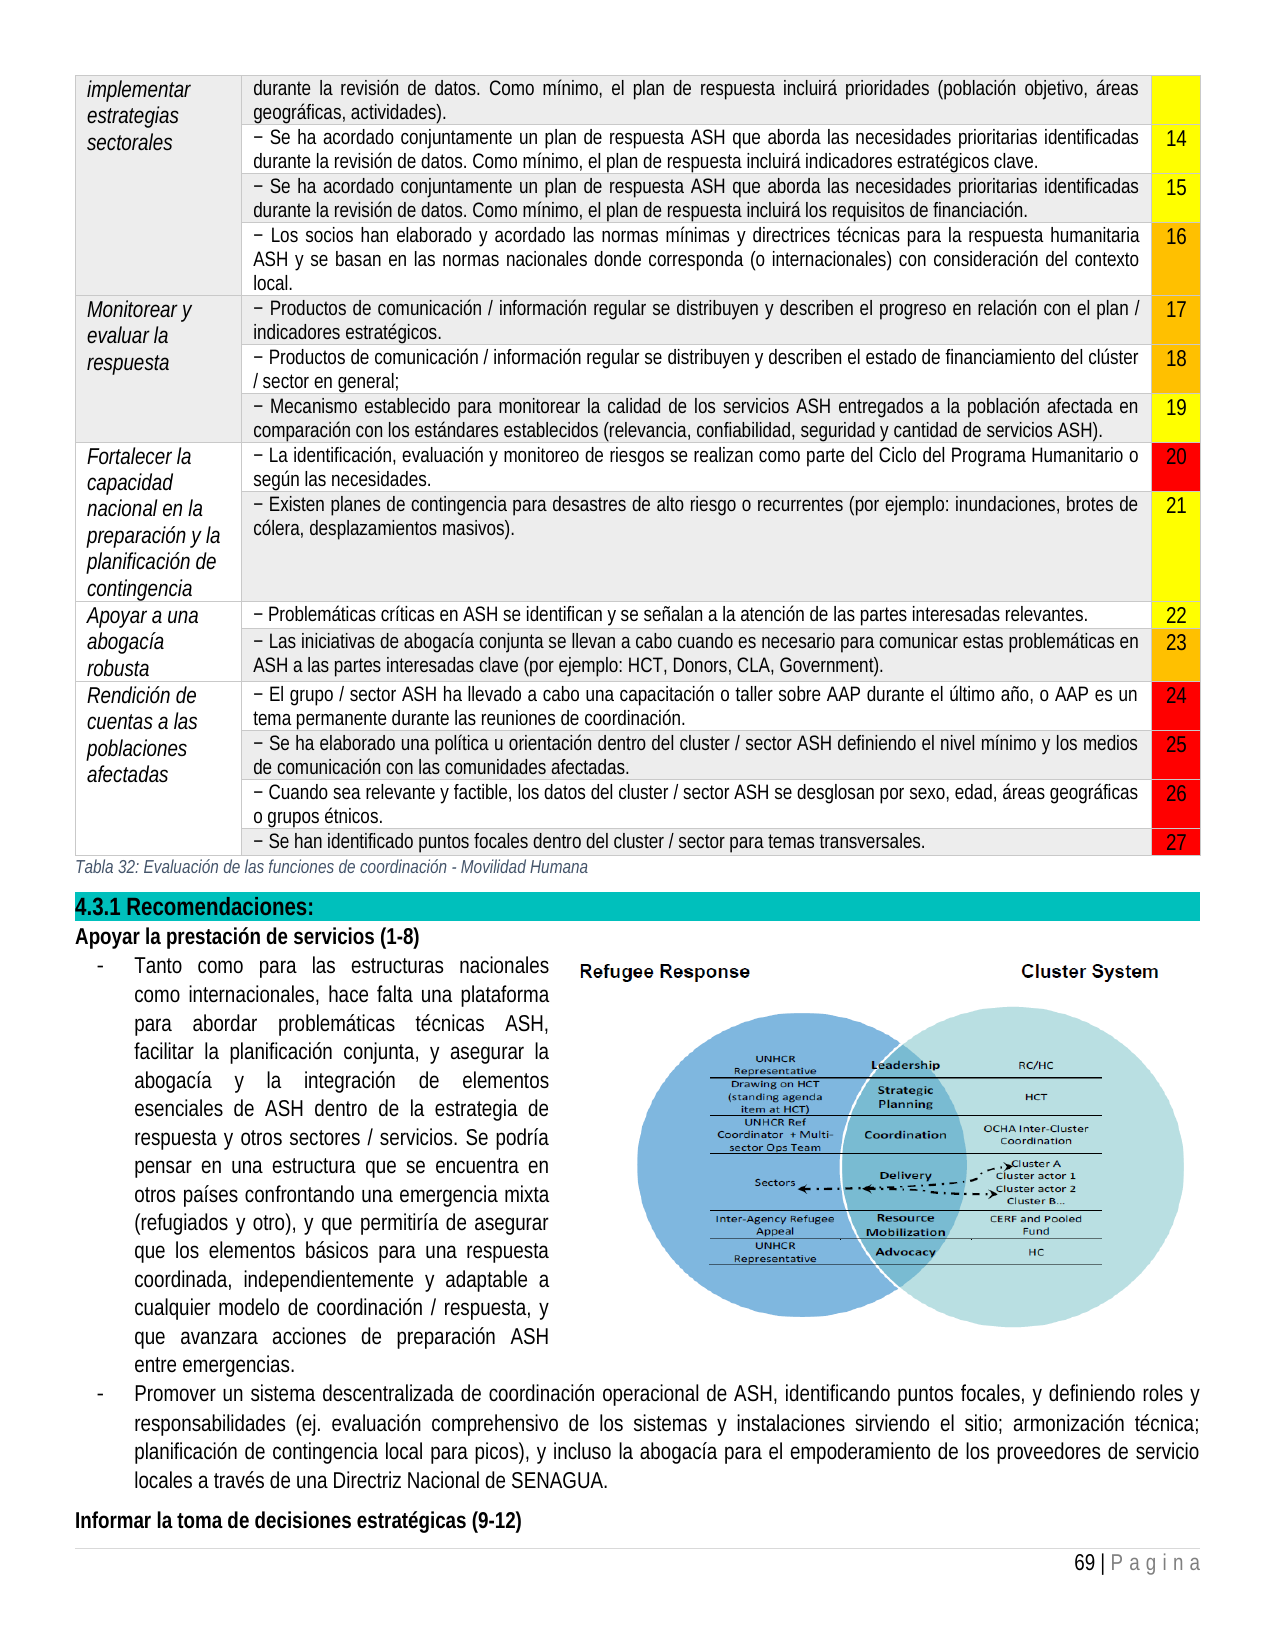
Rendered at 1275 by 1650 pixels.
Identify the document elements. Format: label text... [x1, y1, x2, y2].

table_cell − El grupo / sector ASH ha llevado a cabo una capacitación o taller sobre AAP durante el último año, o AAP es un tema permanente durante las reuniones de coordinación. [242, 682, 1151, 730]
table_cell 18 [1152, 345, 1200, 393]
table_cell − Las iniciativas de abogacía conjunta se llevan a cabo cuando es necesario para comunicar estas problemáticas en ASH a las partes interesadas clave (por ejemplo: HCT, Donors, CLA, Government). [242, 629, 1151, 681]
table_cell 27 [1152, 829, 1200, 855]
table_cell 25 [1152, 731, 1200, 779]
table_cell − Cuando sea relevante y factible, los datos del cluster / sector ASH se desglosan por sexo, edad, áreas geográficas o grupos étnicos. [242, 780, 1151, 828]
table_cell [76, 76, 241, 295]
table_cell 24 [1152, 682, 1200, 730]
table_cell 22 [1152, 602, 1200, 628]
table_cell − Se ha acordado conjuntamente un plan de respuesta ASH que aborda las necesidades prioritarias identificadas durante la revisión de datos. Como mínimo, el plan de respuesta incluirá indicadores estratégicos clave. [242, 125, 1151, 173]
table_cell − Se ha elaborado una política u orientación dentro del cluster / sector ASH definiendo el nivel mínimo y los medios de comunicación con las comunidades afectadas. [242, 731, 1151, 779]
table_cell − La identificación, evaluación y monitoreo de riesgos se realizan como parte del Ciclo del Programa Humanitario o según las necesidades. [242, 443, 1151, 491]
table_cell − Los socios han elaborado y acordado las normas mínimas y directrices técnicas para la respuesta humanitaria ASH y se basan en las normas nacionales donde corresponda (o internacionales) con consideración del contexto local. [242, 223, 1151, 295]
text Informar la toma de decisiones estratégicas (9-12) [75, 1507, 1200, 1534]
table_cell 16 [1152, 223, 1200, 295]
table_cell 13 [1152, 76, 1200, 124]
table_cell − Mecanismo establecido para monitorear la calidad de los servicios ASH entregados a la población afectada en comparación con los estándares establecidos (relevancia, confiabilidad, seguridad y cantidad de servicios ASH). [242, 394, 1151, 442]
table_cell Apoyar a una abogacía robusta [76, 602, 241, 681]
list Promover un sistema descentralizada de coordinación operacional de ASH, identificando puntos focales, y definiendo roles y responsabilidades (ej. evaluación comprehensivo de los sistemas y instalaciones sirviendo el sitio; armonización técnica; planificación de contingencia local para picos), y incluso la abogacía para el empoderamiento de los proveedores de servicio locales a través de una Directriz Nacional de SENAGUA. [97, 1379, 1200, 1493]
table_cell 26 [1152, 780, 1200, 828]
table_cell Fortalecer la capacidad nacional en la preparación y la planificación de contingencia [76, 443, 241, 601]
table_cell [242, 76, 1151, 124]
text Tabla 32: Evaluación de las funciones de coordinación - Movilidad Humana [75, 856, 1200, 878]
table_cell Monitorear y evaluar la respuesta [76, 296, 241, 442]
table_cell 15 [1152, 174, 1200, 222]
table_cell 23 [1152, 629, 1200, 681]
table_cell − Productos de comunicación / información regular se distribuyen y describen el progreso en relación con el plan / indicadores estratégicos. [242, 296, 1151, 344]
table_cell − Se han identificado puntos focales dentro del cluster / sector para temas transversales. [242, 829, 1151, 855]
picture [568, 940, 1200, 1341]
table_cell 14 [1152, 125, 1200, 173]
subtitle 4.3.1 Recomendaciones: [75, 892, 1200, 921]
table_cell 19 [1152, 394, 1200, 442]
text Apoyar la prestación de servicios (1-8) [75, 923, 1200, 949]
table_cell − Existen planes de contingencia para desastres de alto riesgo o recurrentes (por ejemplo: inundaciones, brotes de cólera, desplazamientos masivos). [242, 492, 1151, 601]
table_cell − Problemáticas críticas en ASH se identifican y se señalan a la atención de las partes interesadas relevantes. [242, 602, 1151, 628]
table_cell − Se ha acordado conjuntamente un plan de respuesta ASH que aborda las necesidades prioritarias identificadas durante la revisión de datos. Como mínimo, el plan de respuesta incluirá los requisitos de financiación. [242, 174, 1151, 222]
table_cell 20 [1152, 443, 1200, 491]
table_cell 17 [1152, 296, 1200, 344]
table_cell Rendición de cuentas a las poblaciones afectadas [76, 682, 241, 855]
table_cell − Productos de comunicación / información regular se distribuyen y describen el estado de financiamiento del clúster / sector en general; [242, 345, 1151, 393]
table_cell 21 [1152, 492, 1200, 601]
